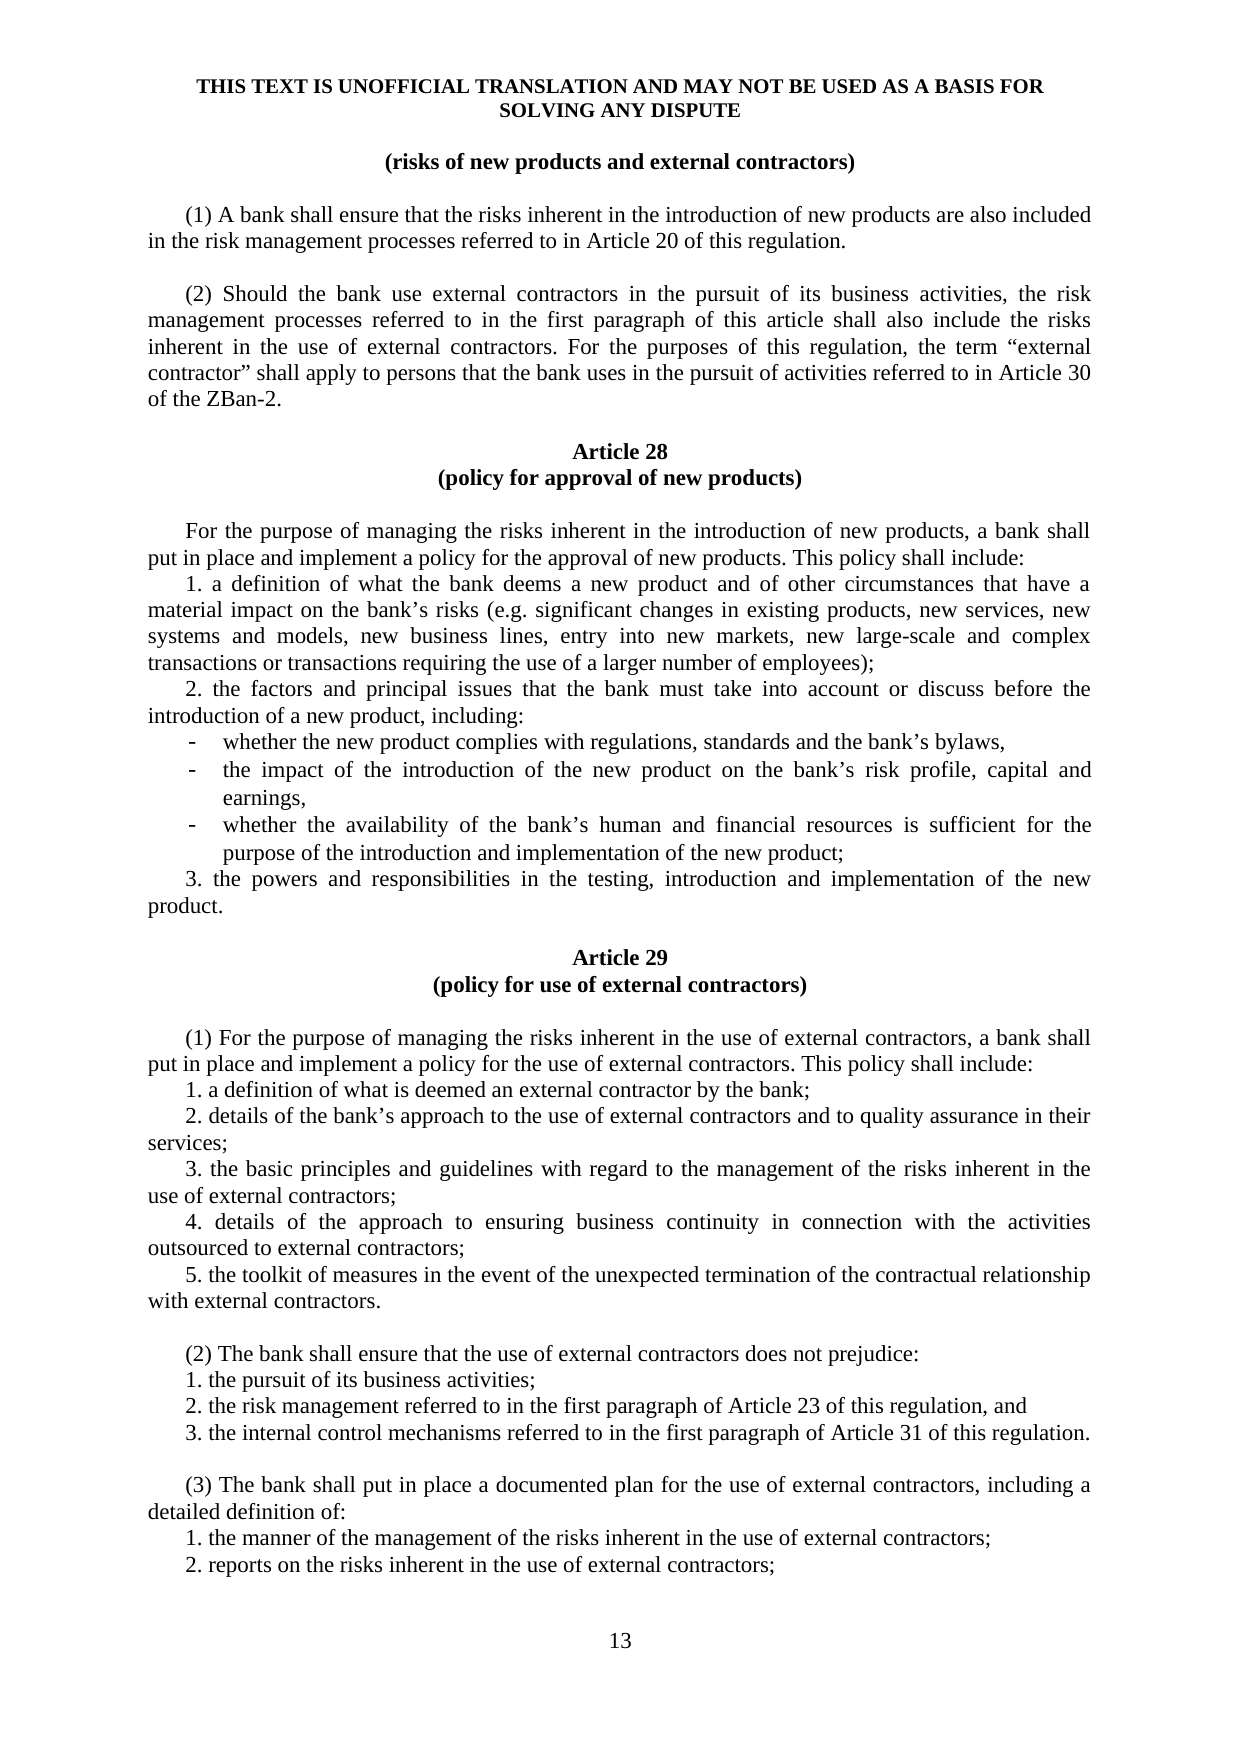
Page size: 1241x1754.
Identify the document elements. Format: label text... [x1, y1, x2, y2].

text (1) A bank shall ensure that the risks inherent in the introduction of new products are also included in the risk management processes referred to in Article 20 of this regulation. [148, 201, 1093, 254]
text (2) The bank shall ensure that the use of external contractors does not prejudice: [148, 1340, 1093, 1366]
text 1. a definition of what is deemed an external contractor by the bank; [148, 1076, 1093, 1103]
text 1. the manner of the management of the risks inherent in the use of external contractors; [148, 1524, 1093, 1551]
text (policy for use of external contractors) [148, 971, 1093, 997]
text Article 28 [148, 438, 1093, 464]
text (policy for approval of new products) [148, 464, 1093, 491]
text 3. the powers and responsibilities in the testing, introduction and implementation of the new product. [148, 865, 1093, 918]
text 1. a definition of what the bank deems a new product and of other circumstances that have a material impact on the bank’s risks (e.g. significant changes in existing products, new services, new systems and models, new business lines, entry into new markets, new large-scale and complex transactions or transactions requiring the use of a larger number of employees); [148, 570, 1093, 675]
text 2. the factors and principal issues that the bank must take into account or discuss before the introduction of a new product, including: [148, 675, 1093, 728]
text (2) Should the bank use external contractors in the pursuit of its business activities, the risk management processes referred to in the first paragraph of this article shall also include the risks inherent in the use of external contractors. For the purposes of this regulation, the term “external contractor” shall apply to persons that the bank uses in the pursuit of activities referred to in Article 30 of the ZBan-2. [148, 280, 1093, 412]
text 3. the internal control mechanisms referred to in the first paragraph of Article 31 of this regulation. [148, 1419, 1093, 1445]
text 2. details of the bank’s approach to the use of external contractors and to quality assurance in their services; [148, 1103, 1093, 1155]
text (3) The bank shall put in place a documented plan for the use of external contractors, including a detailed definition of: [148, 1472, 1093, 1524]
text For the purpose of managing the risks inherent in the introduction of new products, a bank shall put in place and implement a policy for the approval of new products. This policy shall include: [148, 517, 1093, 570]
text (risks of new products and external contractors) [148, 148, 1093, 174]
list whether the new product complies with regulations, standards and the bank’s bylaws, [185, 728, 1093, 756]
list the impact of the introduction of the new product on the bank’s risk profile, capital and earnings, [185, 756, 1093, 811]
text 2. reports on the risks inherent in the use of external contractors; [148, 1551, 1093, 1577]
text Article 29 [148, 944, 1093, 971]
text 2. the risk management referred to in the first paragraph of Article 23 of this regulation, and [148, 1392, 1093, 1419]
text (1) For the purpose of managing the risks inherent in the use of external contractors, a bank shall put in place and implement a policy for the use of external contractors. This policy shall include: [148, 1023, 1093, 1076]
list whether the availability of the bank’s human and financial resources is sufficient for the purpose of the introduction and implementation of the new product; [185, 811, 1093, 865]
text 4. details of the approach to ensuring business continuity in connection with the activities outsourced to external contractors; [148, 1208, 1093, 1261]
text 5. the toolkit of measures in the event of the unexpected termination of the contractual relationship with external contractors. [148, 1261, 1093, 1313]
text 1. the pursuit of its business activities; [148, 1366, 1093, 1392]
text 3. the basic principles and guidelines with regard to the management of the risks inherent in the use of external contractors; [148, 1155, 1093, 1208]
